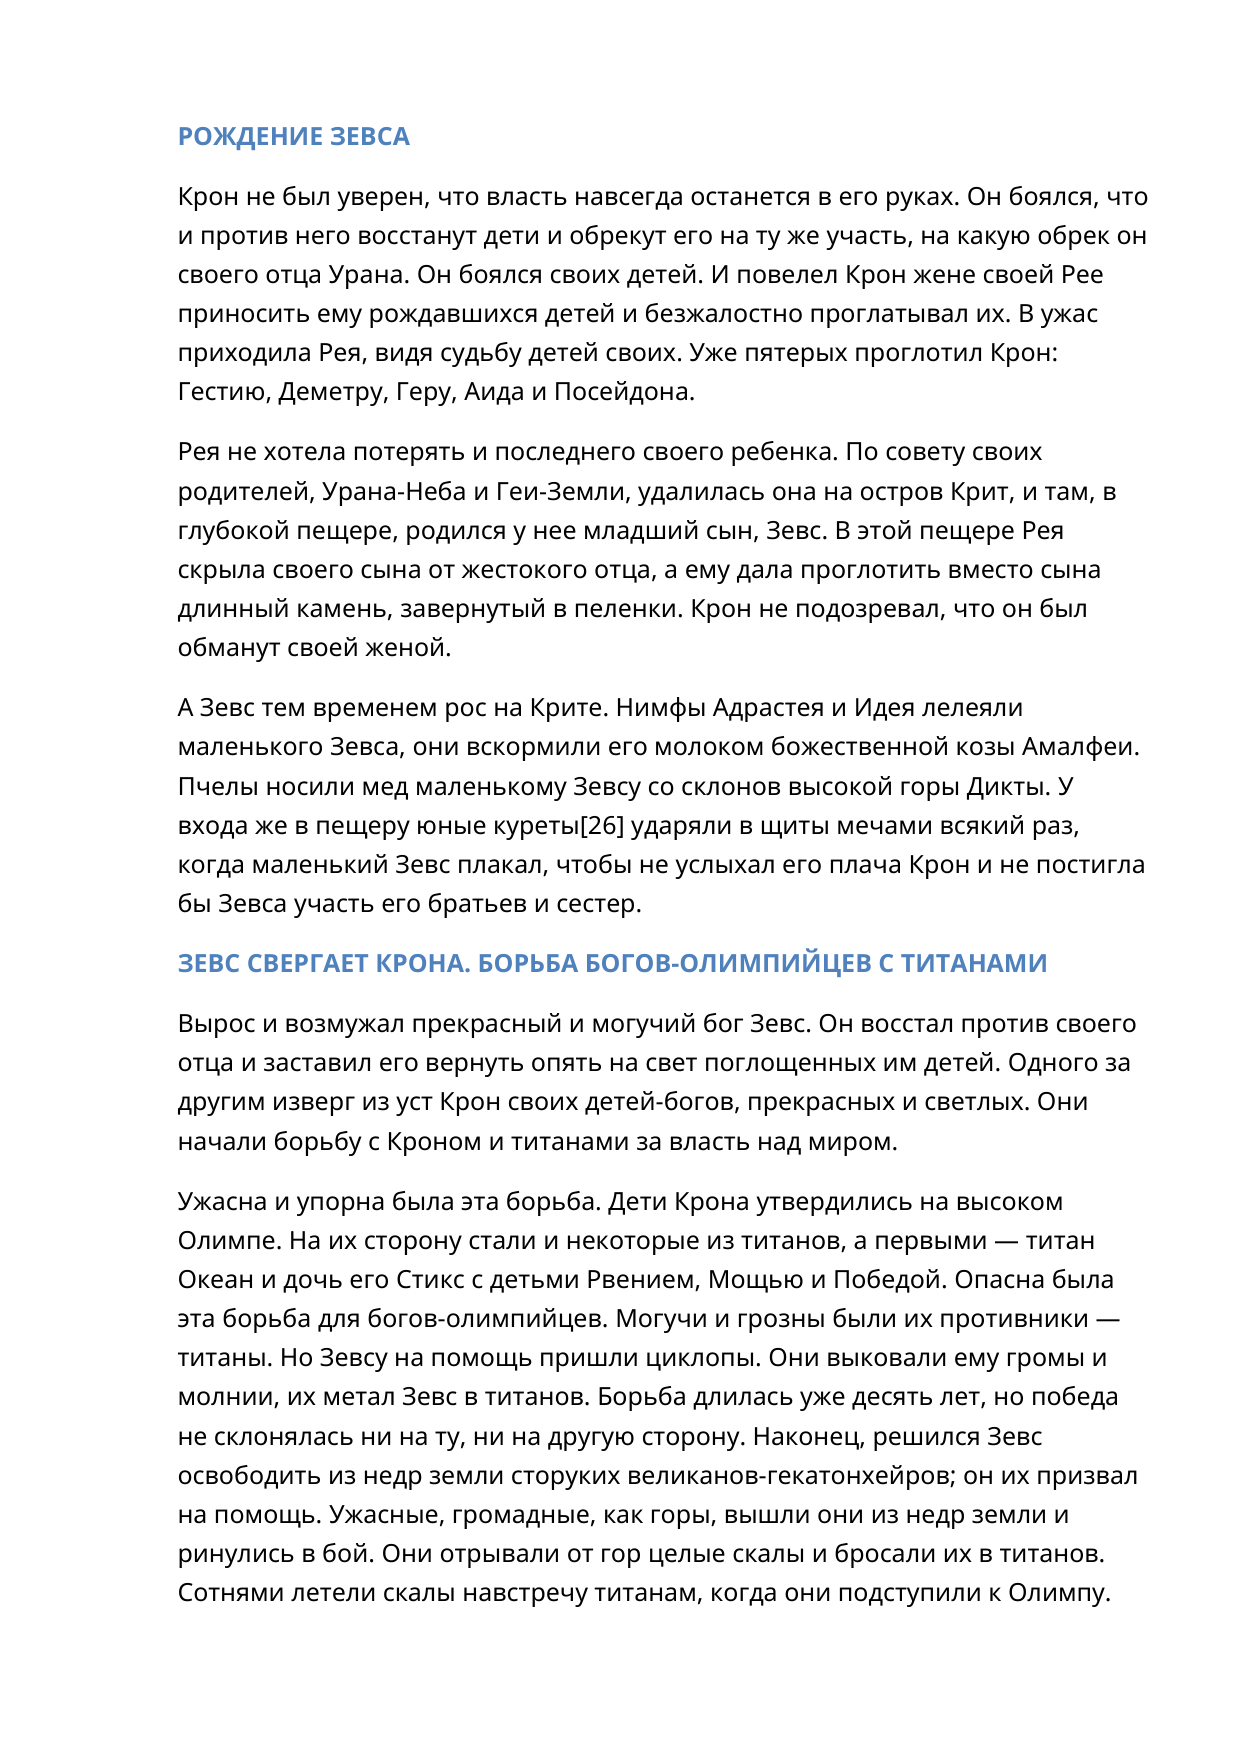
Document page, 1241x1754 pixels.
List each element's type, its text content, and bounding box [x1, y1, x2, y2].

text Вырос и возмужал прекрасный и могучий бог Зевс. Он восстал против своего отца и заставил его вернуть опять на свет поглощенных им детей. Одного за другим изверг из уст Крон своих детей-богов, прекрасных и светлых. Они начали борьбу с Кроном и титанами за власть над миром. [177, 1006, 1152, 1157]
text Крон не был уверен, что власть навсегда останется в его руках. Он боялся, что и против него восстанут дети и обрекут его на ту же участь, на какую обрек он своего отца Урана. Он боялся своих детей. И повелел Крон жене своей Рее приносить ему рождавшихся детей и безжалостно проглатывал их. В ужас приходила Рея, видя судьбу детей своих. Уже пятерых проглотил Крон: Гестию, Деметру, Геру, Аида и Посейдона. [177, 178, 1152, 408]
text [177, 1183, 1152, 1609]
text ЗЕВС СВЕРГАЕТ КРОНА. БОРЬБА БОГОВ-ОЛИМПИЙЦЕВ С ТИТАНАМИ [177, 946, 1152, 980]
text РОЖДЕНИЕ ЗЕВСА [177, 118, 1152, 152]
text А Зевс тем временем рос на Крите. Нимфы Адрастея и Идея лелеяли маленького Зевса, они вскормили его молоком божественной козы Амалфеи. Пчелы носили мед маленькому Зевсу со склонов высокой горы Дикты. У входа же в пещеру юные куреты[26] ударяли в щиты мечами всякий раз, когда маленький Зевс плакал, чтобы не услыхал его плача Крон и не постигла бы Зевса участь его братьев и сестер. [177, 690, 1152, 920]
text Рея не хотела потерять и последнего своего ребенка. По совету своих родителей, Урана-Неба и Геи-Земли, удалилась она на остров Крит, и там, в глубокой пещере, родился у нее младший сын, Зевс. В этой пещере Рея скрыла своего сына от жестокого отца, а ему дала проглотить вместо сына длинный камень, завернутый в пеленки. Крон не подозревал, что он был обманут своей женой. [177, 434, 1152, 664]
